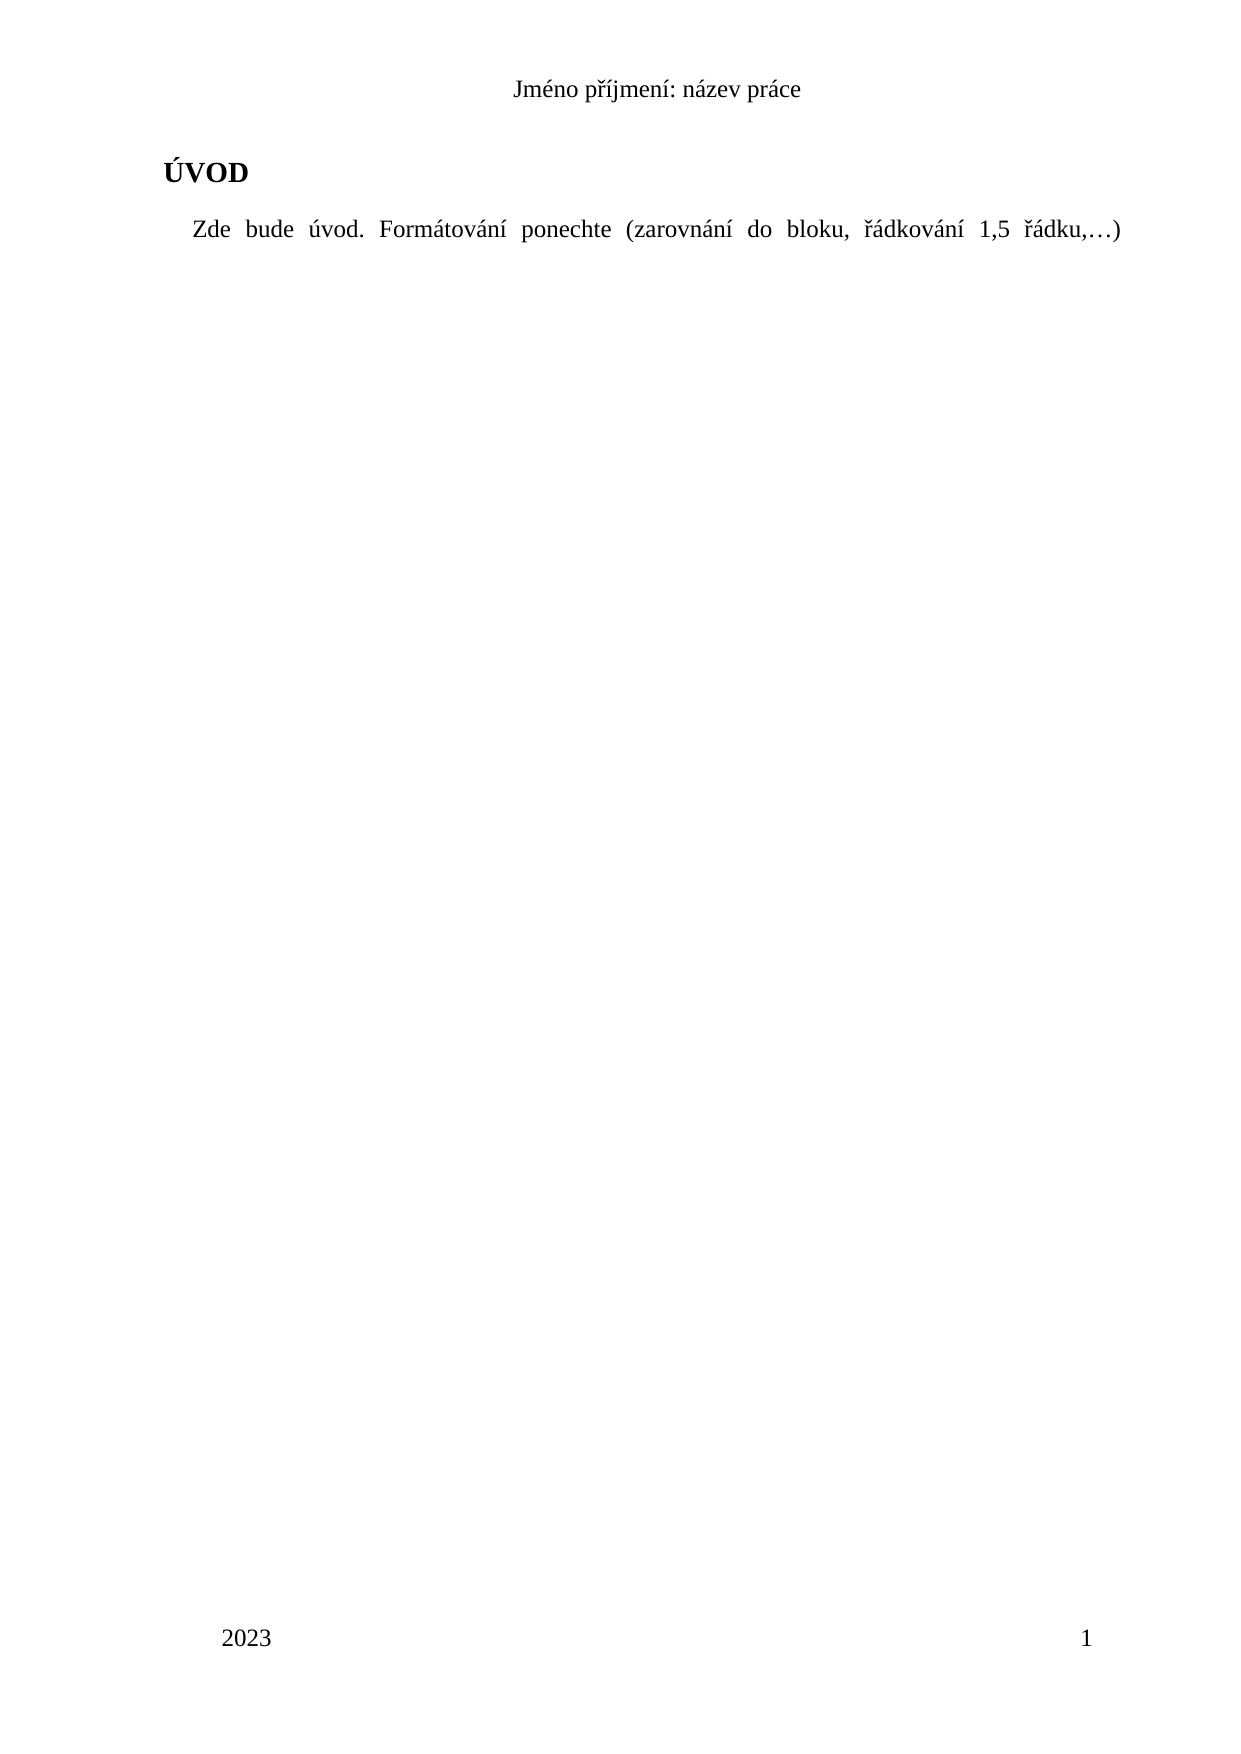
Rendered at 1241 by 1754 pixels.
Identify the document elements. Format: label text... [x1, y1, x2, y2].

text Zde bude úvod. Formátování ponechte (zarovnání do bloku, řádkování 1,5 řádku,…) [118, 214, 1122, 674]
subtitle ÚVOD [163, 156, 1122, 189]
